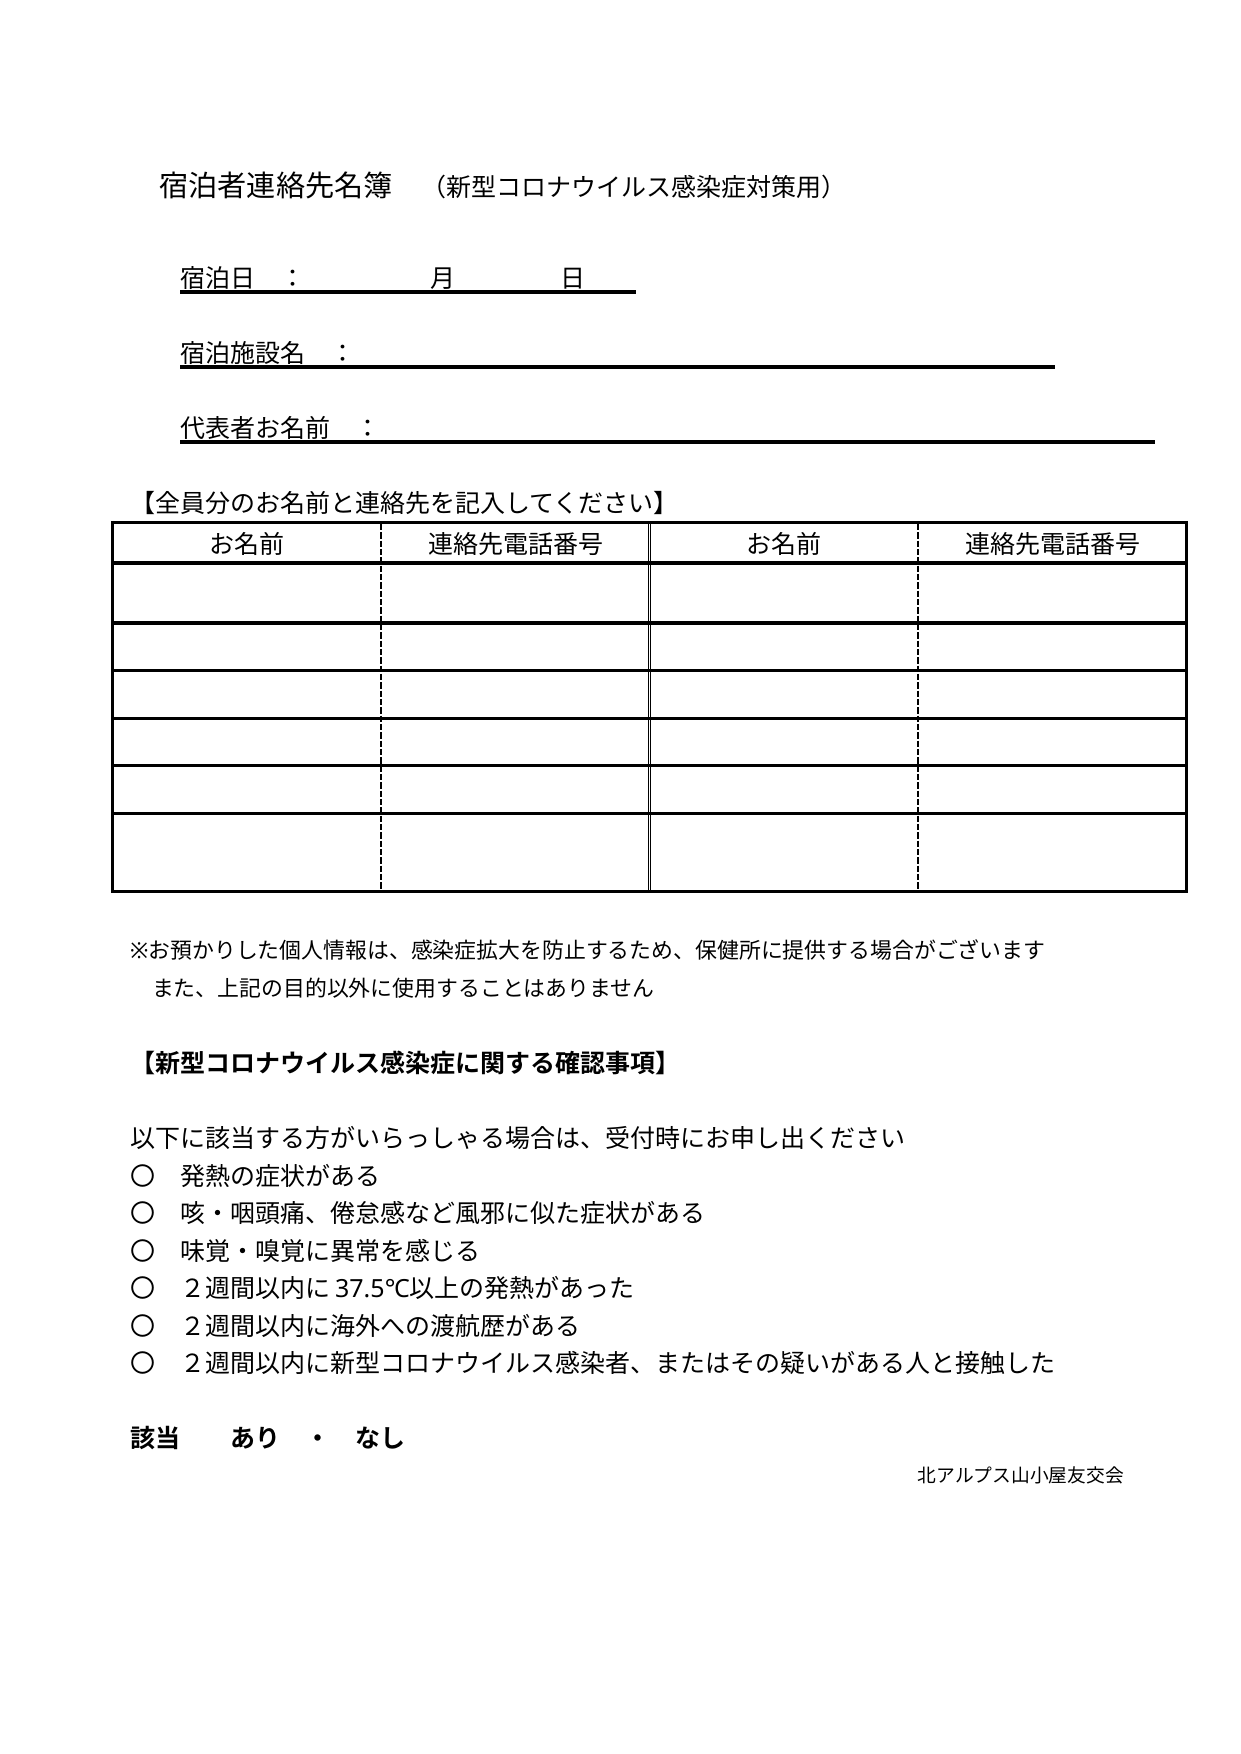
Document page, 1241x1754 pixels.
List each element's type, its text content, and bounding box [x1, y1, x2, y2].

table_cell [918, 767, 1185, 812]
table_cell [114, 565, 381, 621]
text 宿泊者連絡先名簿 （新型コロナウイルス感染症対策用） [130, 146, 1169, 221]
table_header 連絡先電話番号 [381, 524, 648, 561]
text 宿泊施設名 ： [130, 333, 1169, 371]
text 宿泊日 ： 月 日 [130, 258, 1169, 296]
text 〇 発熱の症状がある [130, 1156, 1169, 1193]
text 該当 あり ・ なし [130, 1418, 1132, 1456]
text 【新型コロナウイルス感染症に関する確認事項】 [130, 1043, 1169, 1081]
table_header お名前 [114, 524, 381, 561]
table_cell [114, 815, 381, 890]
table_cell [918, 625, 1185, 669]
text 〇 咳・咽頭痛、倦怠感など風邪に似た症状がある [130, 1193, 1169, 1231]
table_cell [918, 565, 1185, 621]
text 【全員分のお名前と連絡先を記入してください】 [130, 483, 1169, 521]
table_cell [651, 672, 918, 717]
text 〇 味覚・嗅覚に異常を感じる [130, 1231, 1169, 1268]
table_cell [651, 565, 918, 621]
table_cell [651, 625, 918, 669]
table_header お名前 [651, 524, 918, 561]
table_cell [651, 815, 918, 890]
table_cell [918, 672, 1185, 717]
text 〇 ２週間以内に新型コロナウイルス感染者、またはその疑いがある人と接触した [130, 1343, 1169, 1381]
table_header 連絡先電話番号 [918, 524, 1185, 561]
table_cell [381, 672, 648, 717]
table_cell [651, 720, 918, 764]
text ※お預かりした個人情報は、感染症拡大を防止するため、保健所に提供する場合がございます [130, 931, 1078, 968]
table_cell [381, 720, 648, 764]
table_cell [114, 767, 381, 812]
table_cell [114, 672, 381, 717]
text また、上記の目的以外に使用することはありません [130, 968, 1078, 1006]
text 代表者お名前 ： [130, 408, 1169, 446]
table_cell [381, 625, 648, 669]
table_cell [114, 625, 381, 669]
text 北アルプス山小屋友交会 [130, 1456, 1132, 1493]
table_cell [114, 720, 381, 764]
text 〇 ２週間以内に37.5℃以上の発熱があった [130, 1268, 1169, 1306]
table_cell [381, 815, 648, 890]
table_cell [381, 767, 648, 812]
table_cell [651, 767, 918, 812]
table_cell [918, 720, 1185, 764]
table_cell [918, 815, 1185, 890]
table_cell [381, 565, 648, 621]
text 〇 ２週間以内に海外への渡航歴がある [130, 1306, 1169, 1343]
text 以下に該当する方がいらっしゃる場合は、受付時にお申し出ください [130, 1118, 1169, 1156]
